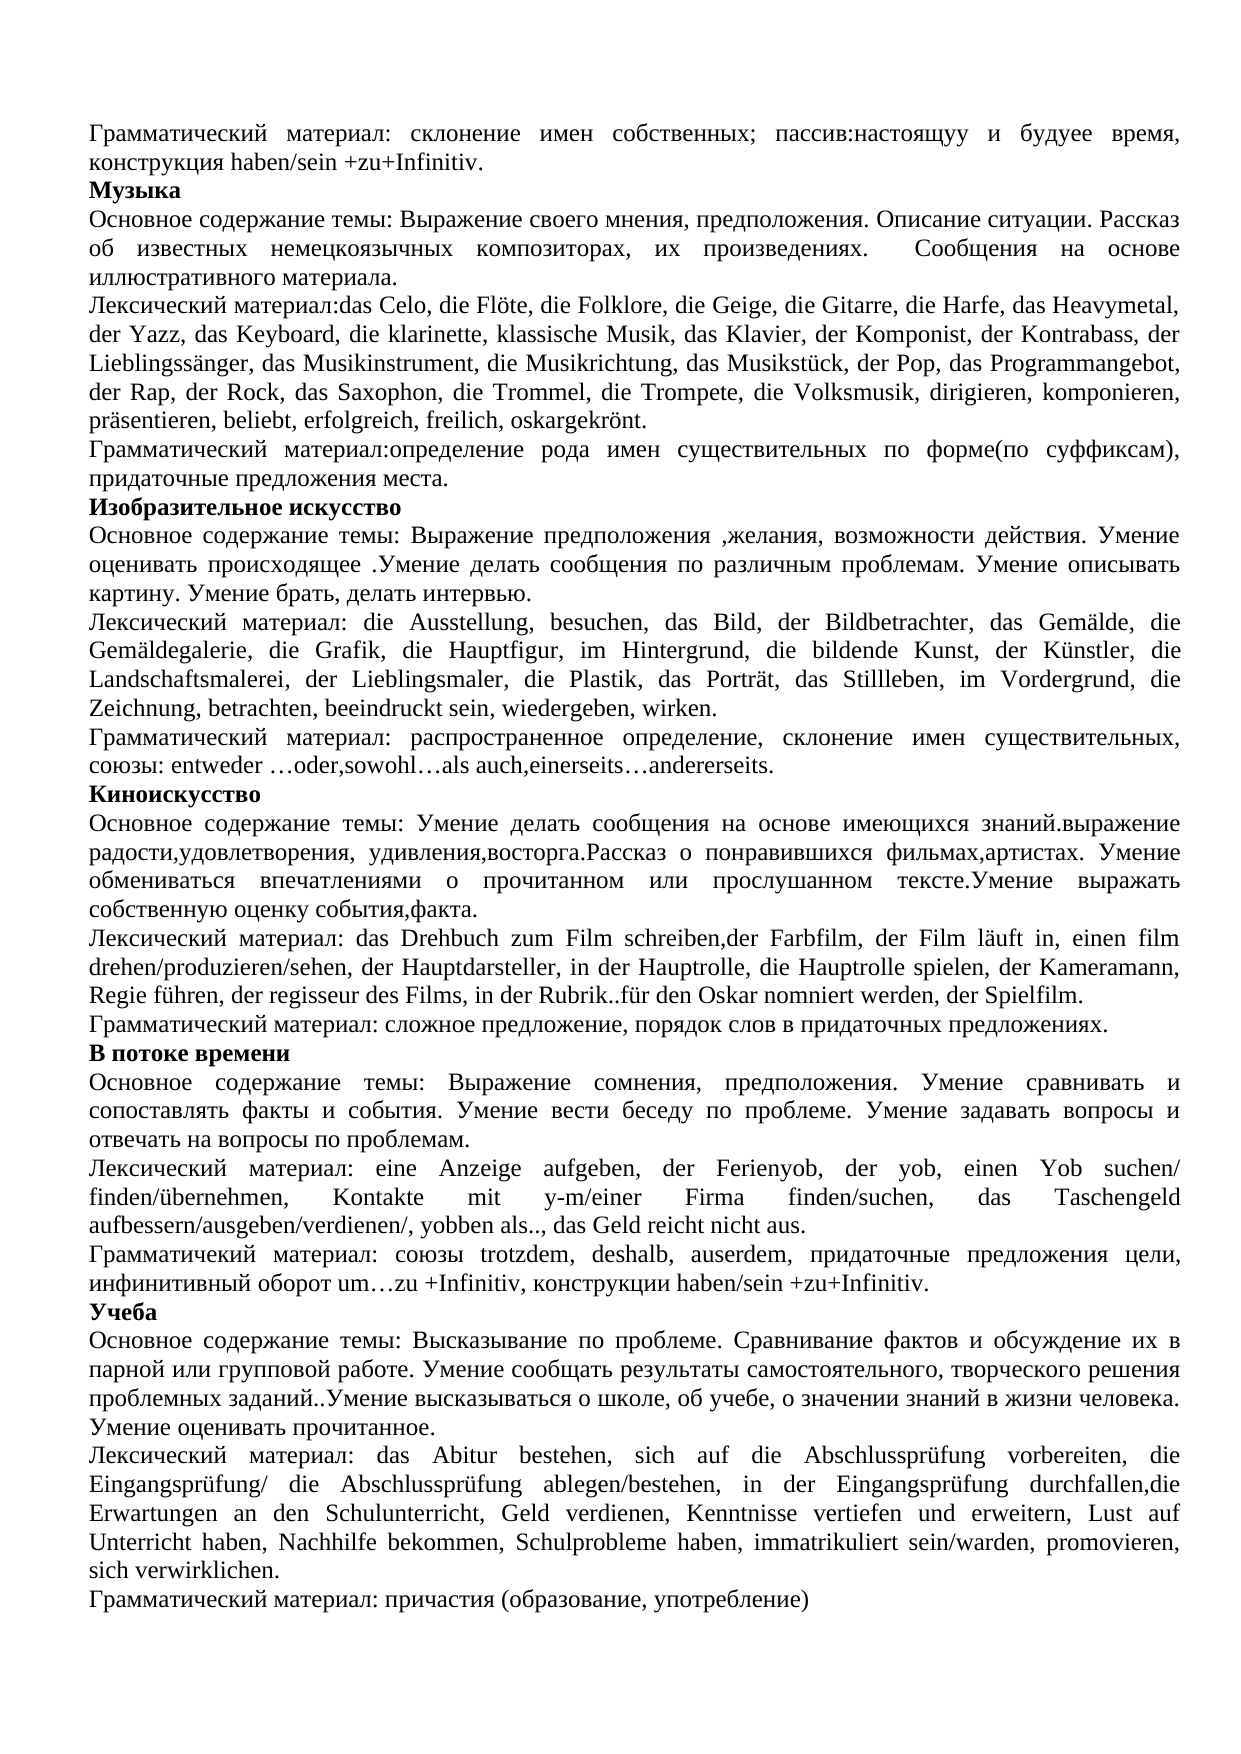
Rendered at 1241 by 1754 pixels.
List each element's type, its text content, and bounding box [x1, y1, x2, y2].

text В потоке времени [88, 1038, 1181, 1067]
text Лексический материал: die Ausstellung, besuchen, das Bild, der Bildbetrachter, das Gemälde, die Gemäldegalerie, die Grafik, die Hauptfigur, im Hintergrund, die bildende Kunst, der Künstler, die Landschaftsmalerei, der Lieblingsmaler, die Plastik, das Porträt, das Stillleben, im Vordergrund, die Zeichnung, betrachten, beeindruckt sein, wiedergeben, wirken. [88, 607, 1181, 722]
text Учеба [88, 1297, 1181, 1326]
text Изобразительное искусство [88, 492, 1181, 521]
text Грамматический материал: сложное предложение, порядок слов в придаточных предложениях. [88, 1009, 1181, 1038]
text Грамматический материал:определение рода имен существительных по форме(по суффиксам), придаточные предложения места. [88, 434, 1181, 492]
text Грамматический материал: склонение имен собственных; пассив:настоящуу и будуее время, конструкция haben/sein +zu+Infinitiv. [88, 118, 1181, 176]
text Грамматический материал: причастия (образование, употребление) [88, 1584, 1181, 1613]
text Основное содержание темы: Умение делать сообщения на основе имеющихся знаний.выражение радости,удовлетворения, удивления,восторга.Рассказ о понравившихся фильмах,артистах. Умение обмениваться впечатлениями о прочитанном или прослушанном тексте.Умение выражать собственную оценку события,факта. [88, 808, 1181, 923]
text Киноискусство [88, 779, 1181, 808]
text Музыка [88, 176, 1181, 204]
text Основное содержание темы: Высказывание по проблеме. Сравнивание фактов и обсуждение их в парной или групповой работе. Умение сообщать результаты самостоятельного, творческого решения проблемных заданий..Умение высказываться о школе, об учебе, о значении знаний в жизни человека. Умение оценивать прочитанное. [88, 1326, 1181, 1441]
text Лексический материал: das Abitur bestehen, sich auf die Abschlussprüfung vorbereiten, die Eingangsprüfung/ die Abschlussprüfung ablegen/bestehen, in der Eingangsprüfung durchfallen,die Erwartungen an den Schulunterricht, Geld verdienen, Kenntnisse vertiefen und erweitern, Lust auf Unterricht haben, Nachhilfe bekommen, Schulprobleme haben, immatrikuliert sein/warden, promovieren, sich verwirklichen. [88, 1441, 1181, 1584]
text Грамматичекий материал: союзы trotzdem, deshalb, auserdem, придаточные предложения цели, инфинитивный оборот um…zu +Infinitiv, конструкции haben/sein +zu+Infinitiv. [88, 1239, 1181, 1297]
text Лексический материал:das Celo, die Flöte, die Folklore, die Geige, die Gitarre, die Harfe, das Heavymetal, der Yazz, das Keyboard, die klarinette, klassische Musik, das Klavier, der Komponist, der Kontrabass, der Lieblingssänger, das Musikinstrument, die Musikrichtung, das Musikstück, der Pop, das Programmangebot, der Rap, der Rock, das Saxophon, die Trommel, die Trompete, die Volksmusik, dirigieren, komponieren, präsentieren, beliebt, erfolgreich, freilich, oskargekrönt. [88, 291, 1181, 434]
text Основное содержание темы: Выражение предположения ,желания, возможности действия. Умение оценивать происходящее .Умение делать сообщения по различным проблемам. Умение описывать картину. Умение брать, делать интервью. [88, 521, 1181, 607]
text Основное содержание темы: Выражение своего мнения, предположения. Описание ситуации. Рассказ об известных немецкоязычных композиторах, их произведениях. Сообщения на основе иллюстративного материала. [88, 204, 1181, 291]
text Лексический материал: eine Anzeige aufgeben, der Ferienyob, der yob, einen Yob suchen/ finden/übernehmen, Kontakte mit y-m/einer Firma finden/suchen, das Taschengeld aufbessern/ausgeben/verdienen/, yobben als.., das Geld reicht nicht aus. [88, 1153, 1181, 1239]
text Основное содержание темы: Выражение сомнения, предположения. Умение сравнивать и сопоставлять факты и события. Умение вести беседу по проблеме. Умение задавать вопросы и отвечать на вопросы по проблемам. [88, 1067, 1181, 1153]
text Лексический материал: das Drehbuch zum Film schreiben,der Farbfilm, der Film läuft in, einen film drehen/produzieren/sehen, der Hauptdarsteller, in der Hauptrolle, die Hauptrolle spielen, der Kameramann, Regie führen, der regisseur des Films, in der Rubrik..für den Oskar nomniert werden, der Spielfilm. [88, 923, 1181, 1009]
text Грамматический материал: распространенное определение, склонение имен существительных, союзы: entweder …oder,sowohl…als auch,einerseits…andererseits. [88, 722, 1181, 779]
